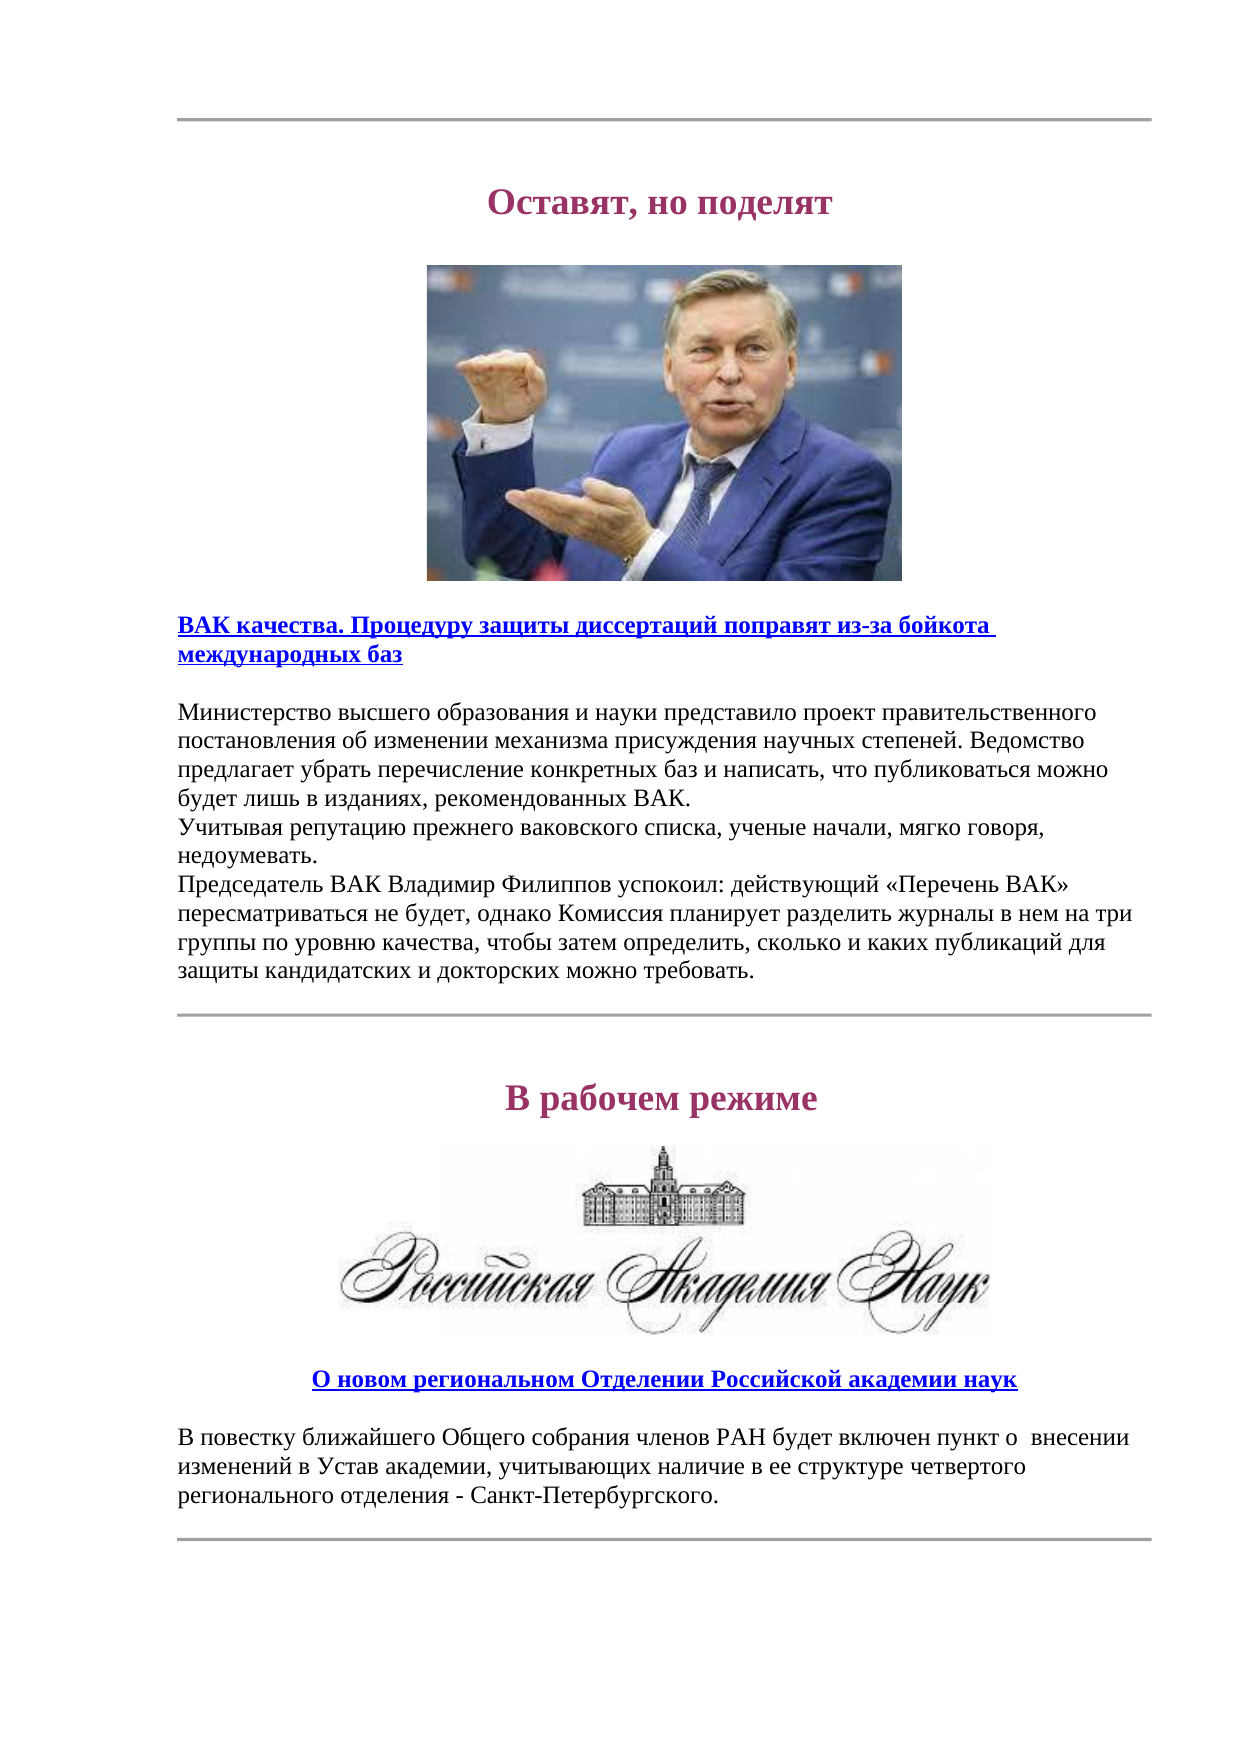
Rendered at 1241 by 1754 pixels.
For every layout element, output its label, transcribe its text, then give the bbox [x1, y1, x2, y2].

text ВАК качества. Процедуру защиты диссертаций поправят из-за бойкота международных баз [177, 610, 1152, 668]
picture [338, 1146, 991, 1336]
text В повестку ближайшего Общего собрания членов РАН будет включен пункт о внесении изменений в Устав академии, учитывающих наличие в ее структуре четвертого регионального отделения - Санкт-Петербургского. [177, 1422, 1152, 1509]
picture [426, 265, 902, 581]
text Министерство высшего образования и науки представило проект правительственного постановления об изменении механизма присуждения научных степеней. Ведомство предлагает убрать перечисление конкретных баз и написать, что публиковаться можно будет лишь в изданиях, рекомендованных ВАК. Учитывая репутацию прежнего ваковского списка, ученые начали, мягко говоря, недоумевать. Председатель ВАК Владимир Филиппов успокоил: действующий «Перечень ВАК» пересматриваться не будет, однако Комиссия планирует разделить журналы в нем на три группы по уровню качества, чтобы затем определить, сколько и каких публикаций для защиты кандидатских и докторских можно требовать. [177, 697, 1152, 984]
